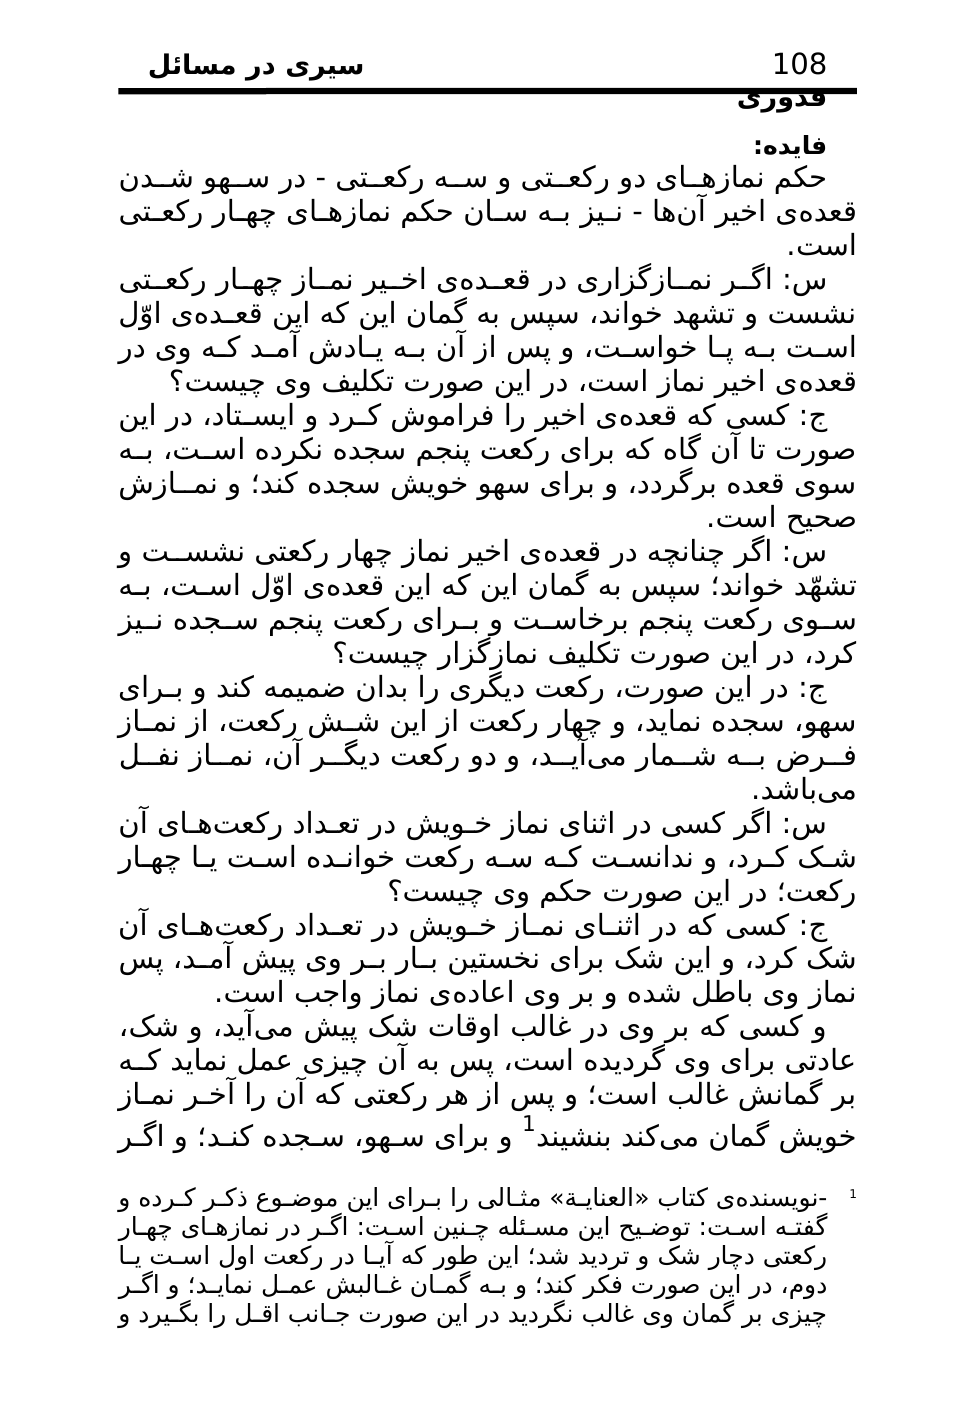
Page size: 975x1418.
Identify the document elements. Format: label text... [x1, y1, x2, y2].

text ج: در این صورت، رکعت دیگری را بدان ضمیمه کند و برای سهو، سجده نماید، و چهار رکعت از این شش رکعت، از نماز فرض به شمار می‌آید، و دو رکعت دیگر آن، نماز نفل می‌باشد. [118, 670, 857, 806]
text س: اگر کسی در اثنای نماز خویش در تعداد رکعت‌های آن شک کرد، و ندانست که سه رکعت خوانده است یا چهار رکعت؛ در این صورت حکم وی چیست؟ [118, 806, 857, 908]
text ج: کسی که قعده‌ی اخیر را فراموش کرد و ایستاد، در این صورت تا آن گاه که برای رکعت پنجم سجده نکرده است، به سوی قعده برگردد، و برای سهو خویش سجده کند؛ و نمازش صحیح است. [118, 398, 857, 534]
text حکم نمازهای دو رکعتی و سه رکعتی - در سهو شدن قعده‌ی اخیر آن‌ها - نیز به سان حکم نمازهای چهار رکعتی است. [118, 161, 857, 263]
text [118, 1010, 857, 1155]
text ج: کسی که در اثنای نماز خویش در تعداد رکعت‌های آن شک کرد، و این شک برای نخستین بار بر وی پیش آمد، پس نماز وی باطل شده و بر وی اعاده‌ی نماز واجب است. [118, 908, 857, 1010]
text س: اگر چنانچه در قعده‌ی اخیر نماز چهار رکعتی نشست و تشهّد خواند؛ سپس به گمان این که این قعده‌ی اوّل است، به سوی رکعت پنجم برخاست و برای رکعت پنجم سجده نیز کرد، در این صورت تکلیف نمازگزار چیست؟ [118, 534, 857, 670]
text فایده: [118, 132, 857, 161]
text س: اگر نمازگزاری در قعده‌ی اخیر نماز چهار رکعتی نشست و تشهد خواند، سپس به گمان این که این قعده‌ی اوّل است به پا خواست، و پس از آن به یادش آمد که وی در قعده‌ی اخیر نماز است، در این صورت تکلیف وی چیست؟ [118, 263, 857, 398]
